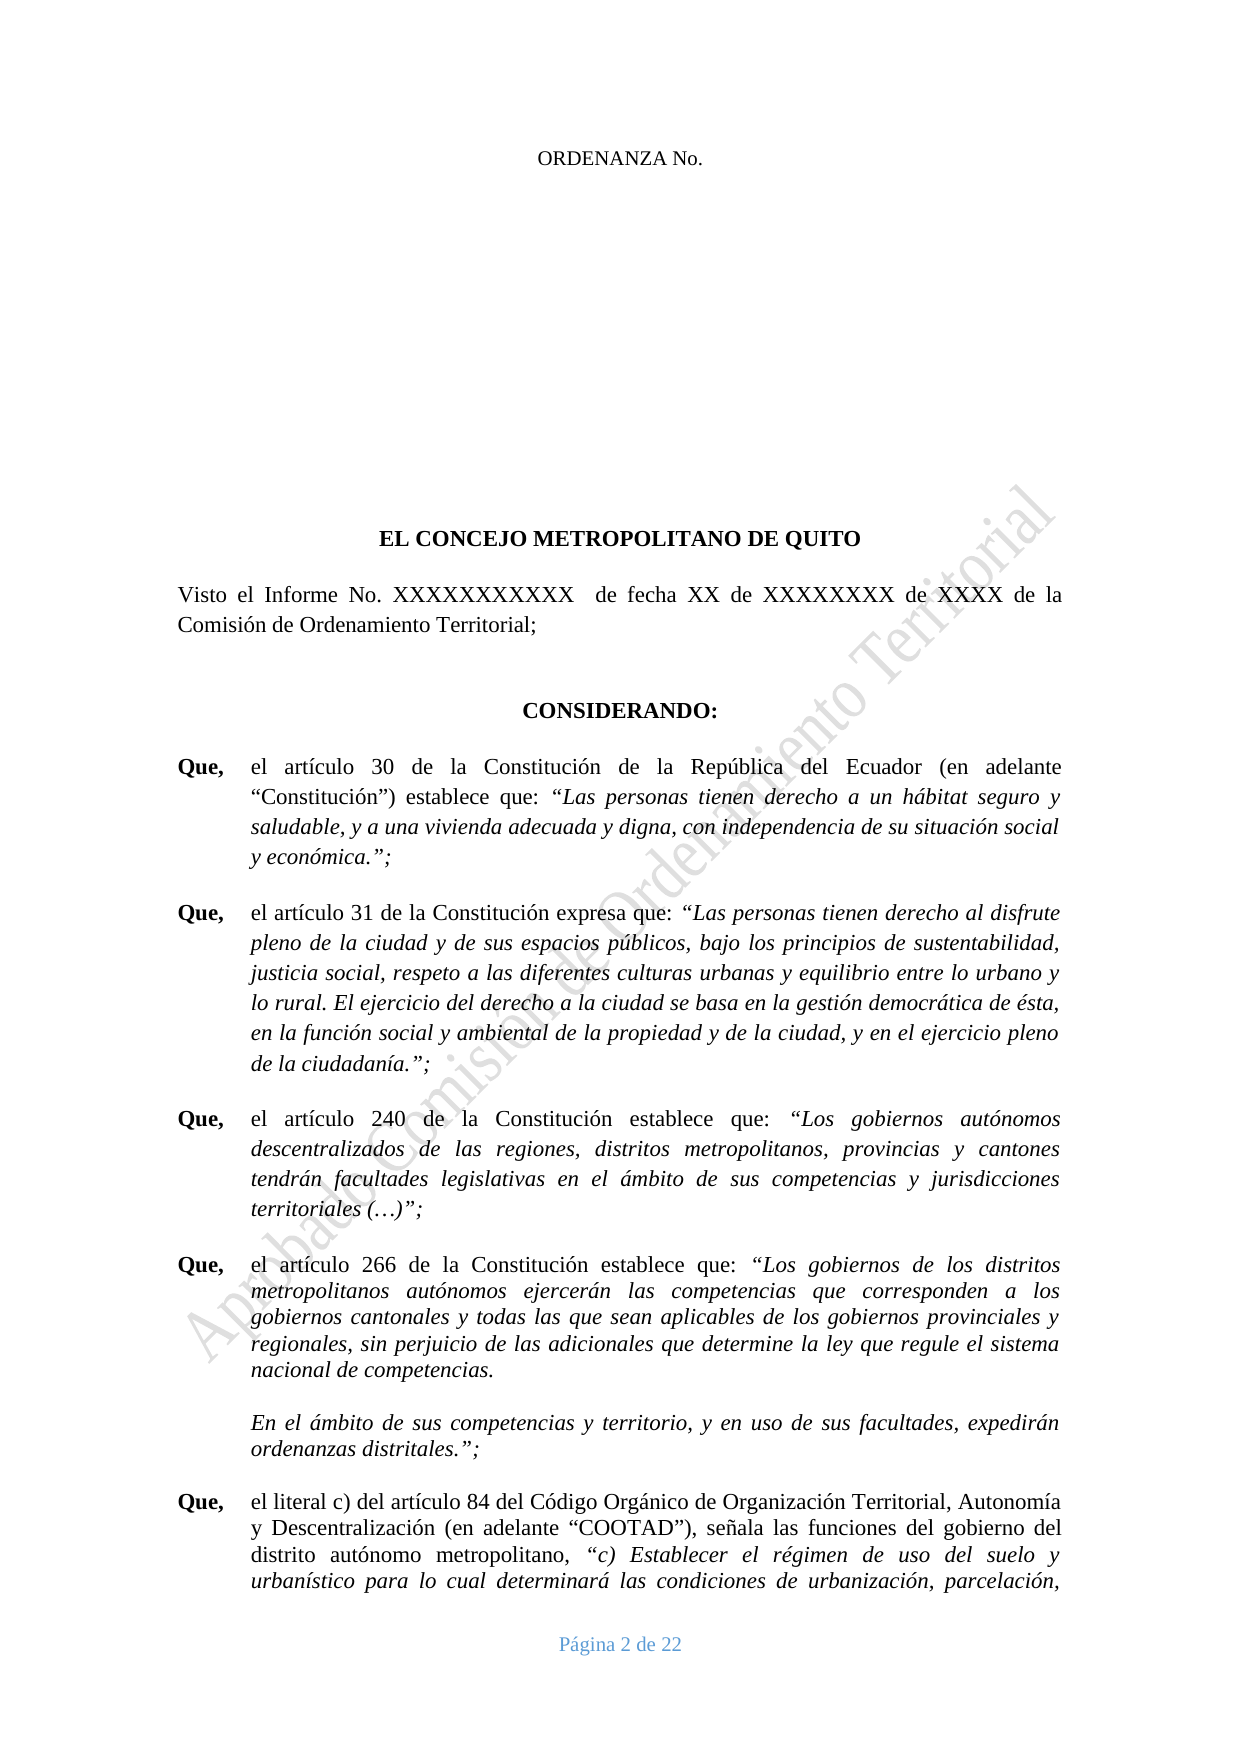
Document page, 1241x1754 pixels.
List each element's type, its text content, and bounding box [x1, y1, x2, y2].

text Que, el artículo 266 de la Constitución establece que: “Los gobiernos de los distritos metropolitanos autónomos ejercerán las competencias que corresponden a los gobiernos cantonales y todas las que sean aplicables de los gobiernos provinciales y regionales, sin perjuicio de las adicionales que determine la ley que regule el sistema nacional de competencias. [177, 1251, 1063, 1382]
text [177, 1488, 1063, 1593]
text En el ámbito de sus competencias y territorio, y en uso de sus facultades, expedirán ordenanzas distritales.”; [251, 1409, 1063, 1462]
text Visto el Informe No. XXXXXXXXXXX de fecha XX de XXXXXXXX de XXXX de la Comisión de Ordenamiento Territorial; [177, 581, 1063, 637]
text Que, el artículo 240 de la Constitución establece que: “Los gobiernos autónomos descentralizados de las regiones, distritos metropolitanos, provincias y cantones tendrán facultades legislativas en el ámbito de sus competencias y jurisdicciones territoriales (…)”; [177, 1105, 1063, 1222]
text Que, el artículo 30 de la Constitución de la República del Ecuador (en adelante “Constitución”) establece que: “Las personas tienen derecho a un hábitat seguro y saludable, y a una vivienda adecuada y digna, con independencia de su situación social y económica.”; [177, 753, 1063, 870]
text Que, el artículo 31 de la Constitución expresa que: “Las personas tienen derecho al disfrute pleno de la ciudad y de sus espacios públicos, bajo los principios de sustentabilidad, justicia social, respeto a las diferentes culturas urbanas y equilibrio entre lo urbano y lo rural. El ejercicio del derecho a la ciudad se basa en la gestión democrática de ésta, en la función social y ambiental de la propiedad y de la ciudad, y en el ejercicio pleno de la ciudadanía.”; [177, 899, 1063, 1076]
text CONSIDERANDO: [177, 698, 1063, 724]
text EL CONCEJO METROPOLITANO DE QUITO [177, 525, 1063, 552]
